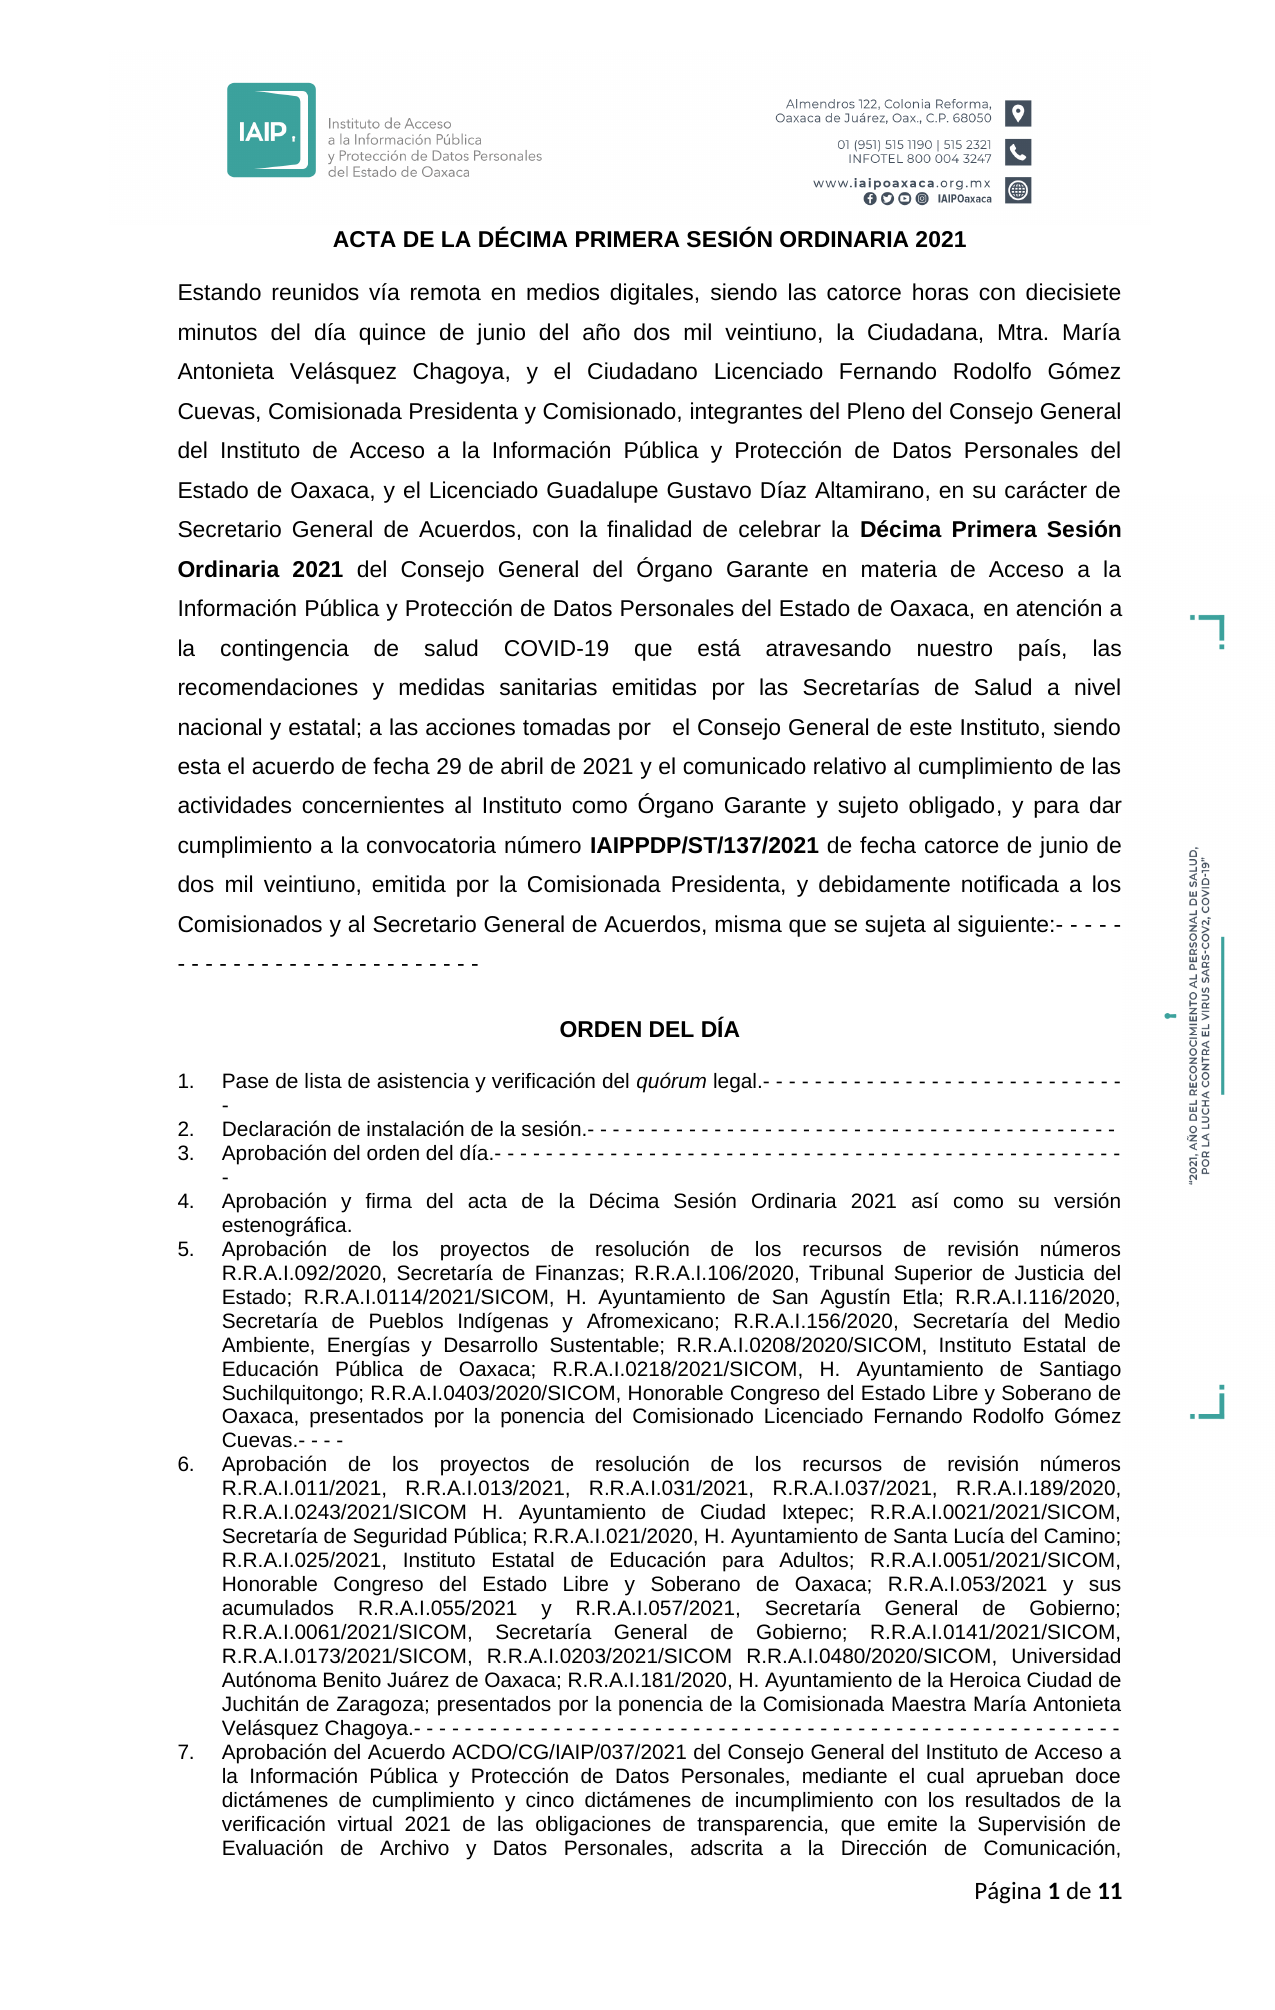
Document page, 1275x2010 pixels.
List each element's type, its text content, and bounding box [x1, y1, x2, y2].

picture [108, 50, 1152, 225]
list Aprobación de los proyectos de resolución de los recursos de revisión números R.R.A.I.011/2021, R.R.A.I.013/2021, R.R.A.I.031/2021, R.R.A.I.037/2021, R.R.A.I.189/2020, R.R.A.I.0243/2021/SICOM H. Ayuntamiento de Ciudad Ixtepec; R.R.A.I.0021/2021/SICOM, Secretaría de Seguridad Pública; R.R.A.I.021/2020, H. Ayuntamiento de Santa Lucía del Camino; R.R.A.I.025/2021, Instituto Estatal de Educación para Adultos; R.R.A.I.0051/2021/SICOM, Honorable Congreso del Estado Libre y Soberano de Oaxaca; R.R.A.I.053/2021 y sus acumulados R.R.A.I.055/2021 y R.R.A.I.057/2021, Secretaría General de Gobierno; R.R.A.I.0061/2021/SICOM, Secretaría General de Gobierno; R.R.A.I.0141/2021/SICOM, R.R.A.I.0173/2021/SICOM, R.R.A.I.0203/2021/SICOM R.R.A.I.0480/2020/SICOM, Universidad Autónoma Benito Juárez de Oaxaca; R.R.A.I.181/2020, H. Ayuntamiento de la Heroica Ciudad de Juchitán de Zaragoza; presentados por la ponencia de la Comisionada Maestra María Antonieta Velásquez Chagoya.- - - - - - - - - - - - - - - - - - - - - - - - - - - - - - - - - - - - - - - - - - - - - - - - - - - - - - - - [177, 1452, 1122, 1740]
list Pase de lista de asistencia y verificación del quórum legal.- - - - - - - - - - - - - - - - - - - - - - - - - - - - - [177, 1069, 1122, 1117]
list Declaración de instalación de la sesión.- - - - - - - - - - - - - - - - - - - - - - - - - - - - - - - - - - - - - - - - - - [177, 1117, 1122, 1141]
text Estando reunidos vía remota en medios digitales, siendo las catorce horas con diecisiete minutos del día quince de junio del año dos mil veintiuno, la Ciudadana, Mtra. María Antonieta Velásquez Chagoya, y el Ciudadano Licenciado Fernando Rodolfo Gómez Cuevas, Comisionada Presidenta y Comisionado, integrantes del Pleno del Consejo General del Instituto de Acceso a la Información Pública y Protección de Datos Personales del Estado de Oaxaca, y el Licenciado Guadalupe Gustavo Díaz Altamirano, en su carácter de Secretario General de Acuerdos, con la finalidad de celebrar la Décima Primera Sesión Ordinaria 2021 del Consejo General del Órgano Garante en materia de Acceso a la Información Pública y Protección de Datos Personales del Estado de Oaxaca, en atención a la contingencia de salud COVID-19 que está atravesando nuestro país, las recomendaciones y medidas sanitarias emitidas por las Secretarías de Salud a nivel nacional y estatal; a las acciones tomadas por el Consejo General de este Instituto, siendo esta el acuerdo de fecha 29 de abril de 2021 y el comunicado relativo al cumplimiento de las actividades concernientes al Instituto como Órgano Garante y sujeto obligado, y para dar cumplimiento a la convocatoria número IAIPPDP/ST/137/2021 de fecha catorce de junio de dos mil veintiuno, emitida por la Comisionada Presidenta, y debidamente notificada a los Comisionados y al Secretario General de Acuerdos, misma que se sujeta al siguiente:- - - - - - - - - - - - - - - - - - - - - - - - - - - [177, 279, 1122, 977]
text ACTA DE LA DÉCIMA PRIMERA SESIÓN ORDINARIA 2021 [177, 226, 1122, 253]
list Aprobación de los proyectos de resolución de los recursos de revisión números R.R.A.I.092/2020, Secretaría de Finanzas; R.R.A.I.106/2020, Tribunal Superior de Justicia del Estado; R.R.A.I.0114/2021/SICOM, H. Ayuntamiento de San Agustín Etla; R.R.A.I.116/2020, Secretaría de Pueblos Indígenas y Afromexicano; R.R.A.I.156/2020, Secretaría del Medio Ambiente, Energías y Desarrollo Sustentable; R.R.A.I.0208/2020/SICOM, Instituto Estatal de Educación Pública de Oaxaca; R.R.A.I.0218/2021/SICOM, H. Ayuntamiento de Santiago Suchilquitongo; R.R.A.I.0403/2020/SICOM, Honorable Congreso del Estado Libre y Soberano de Oaxaca, presentados por la ponencia del Comisionado Licenciado Fernando Rodolfo Gómez Cuevas.- - - - [177, 1237, 1122, 1452]
text ORDEN DEL DÍA [177, 1016, 1122, 1042]
list Aprobación y firma del acta de la Décima Sesión Ordinaria 2021 así como su versión estenográfica. [177, 1189, 1122, 1237]
list Aprobación del orden del día.- - - - - - - - - - - - - - - - - - - - - - - - - - - - - - - - - - - - - - - - - - - - - - - - - - [177, 1141, 1122, 1189]
picture [1123, 495, 1275, 1536]
